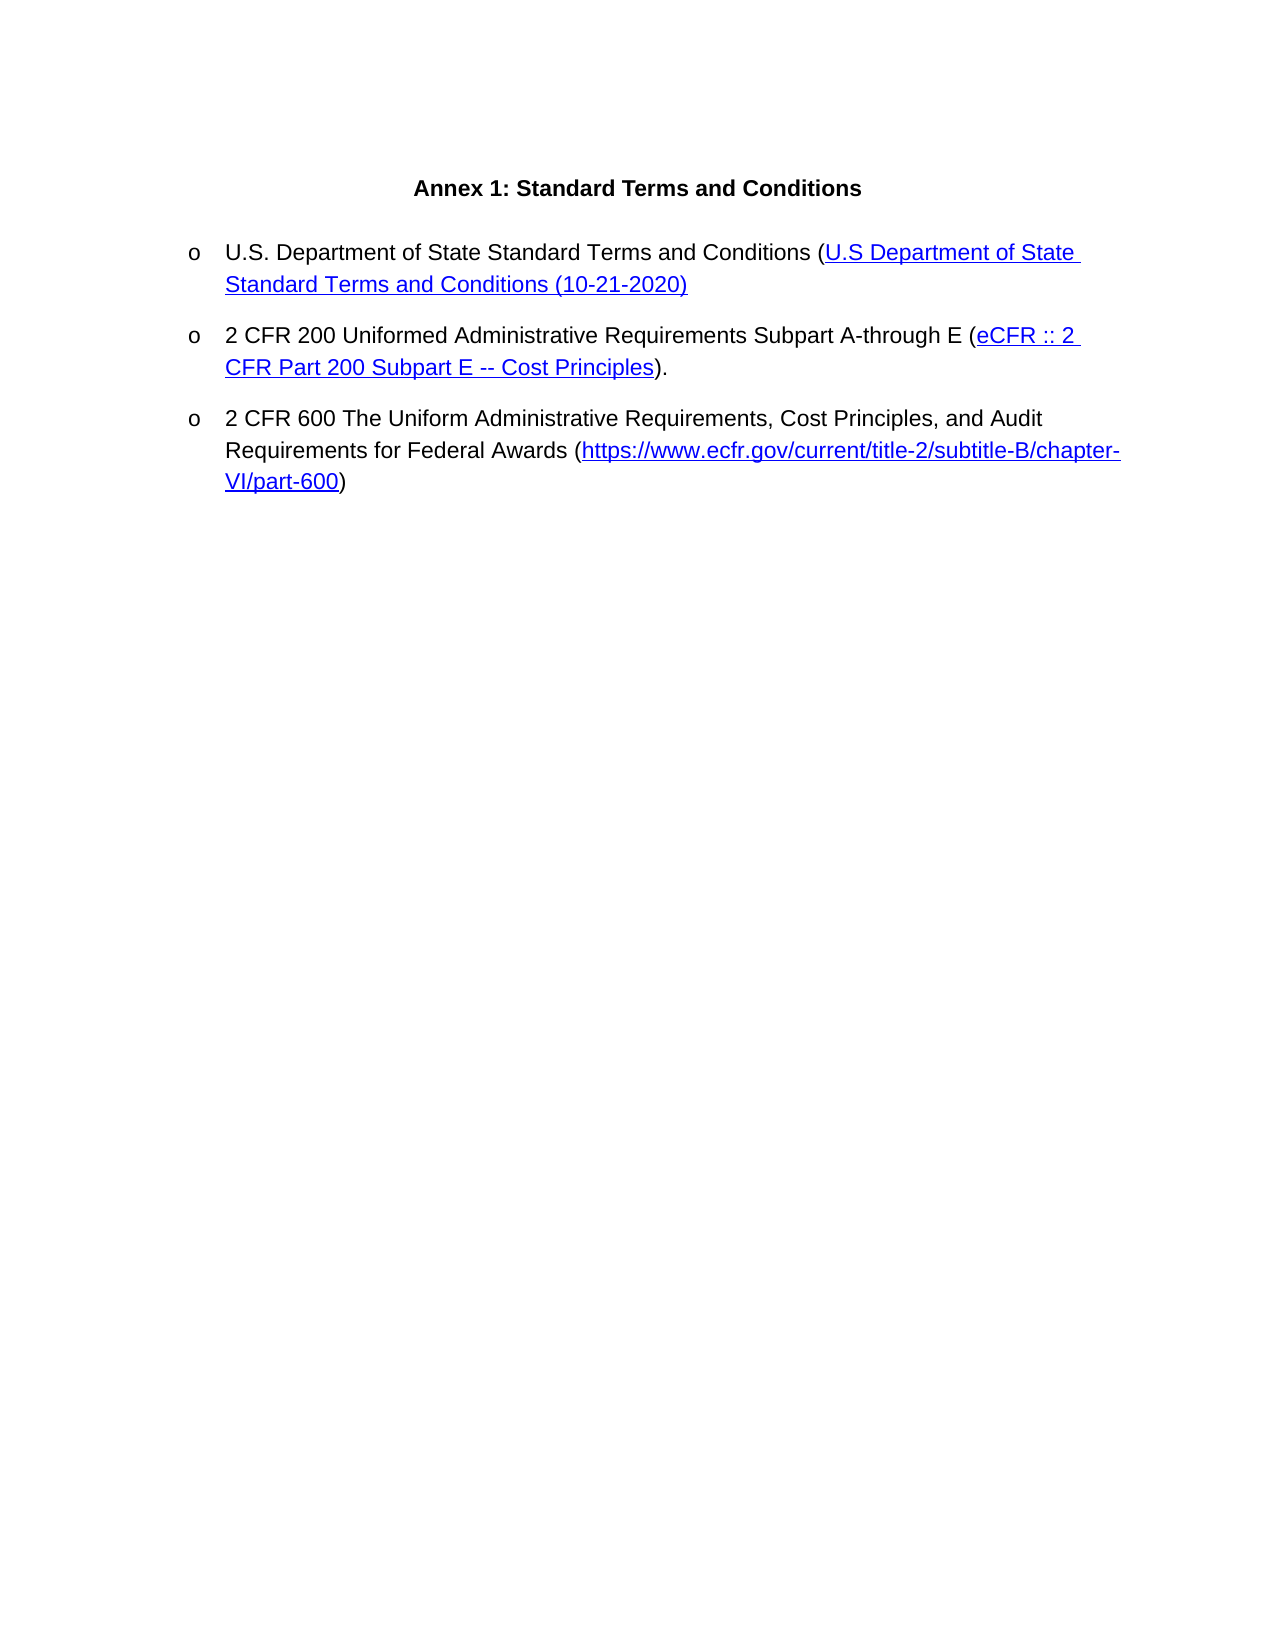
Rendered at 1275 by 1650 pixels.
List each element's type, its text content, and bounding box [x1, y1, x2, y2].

list U.S. Department of State Standard Terms and Conditions (U.S Department of State Standard Terms and Conditions (10-21-2020) [187, 239, 1125, 297]
list 2 CFR 200 Uniformed Administrative Requirements Subpart A-through E (eCFR :: 2 CFR Part 200 Subpart E -- Cost Principles). [187, 322, 1125, 381]
subtitle Annex 1: Standard Terms and Conditions [150, 175, 1125, 201]
list 2 CFR 600 The Uniform Administrative Requirements, Cost Principles, and Audit Requirements for Federal Awards (https://www.ecfr.gov/current/title-2/subtitle-B/chapter-VI/part-600) [187, 405, 1125, 494]
